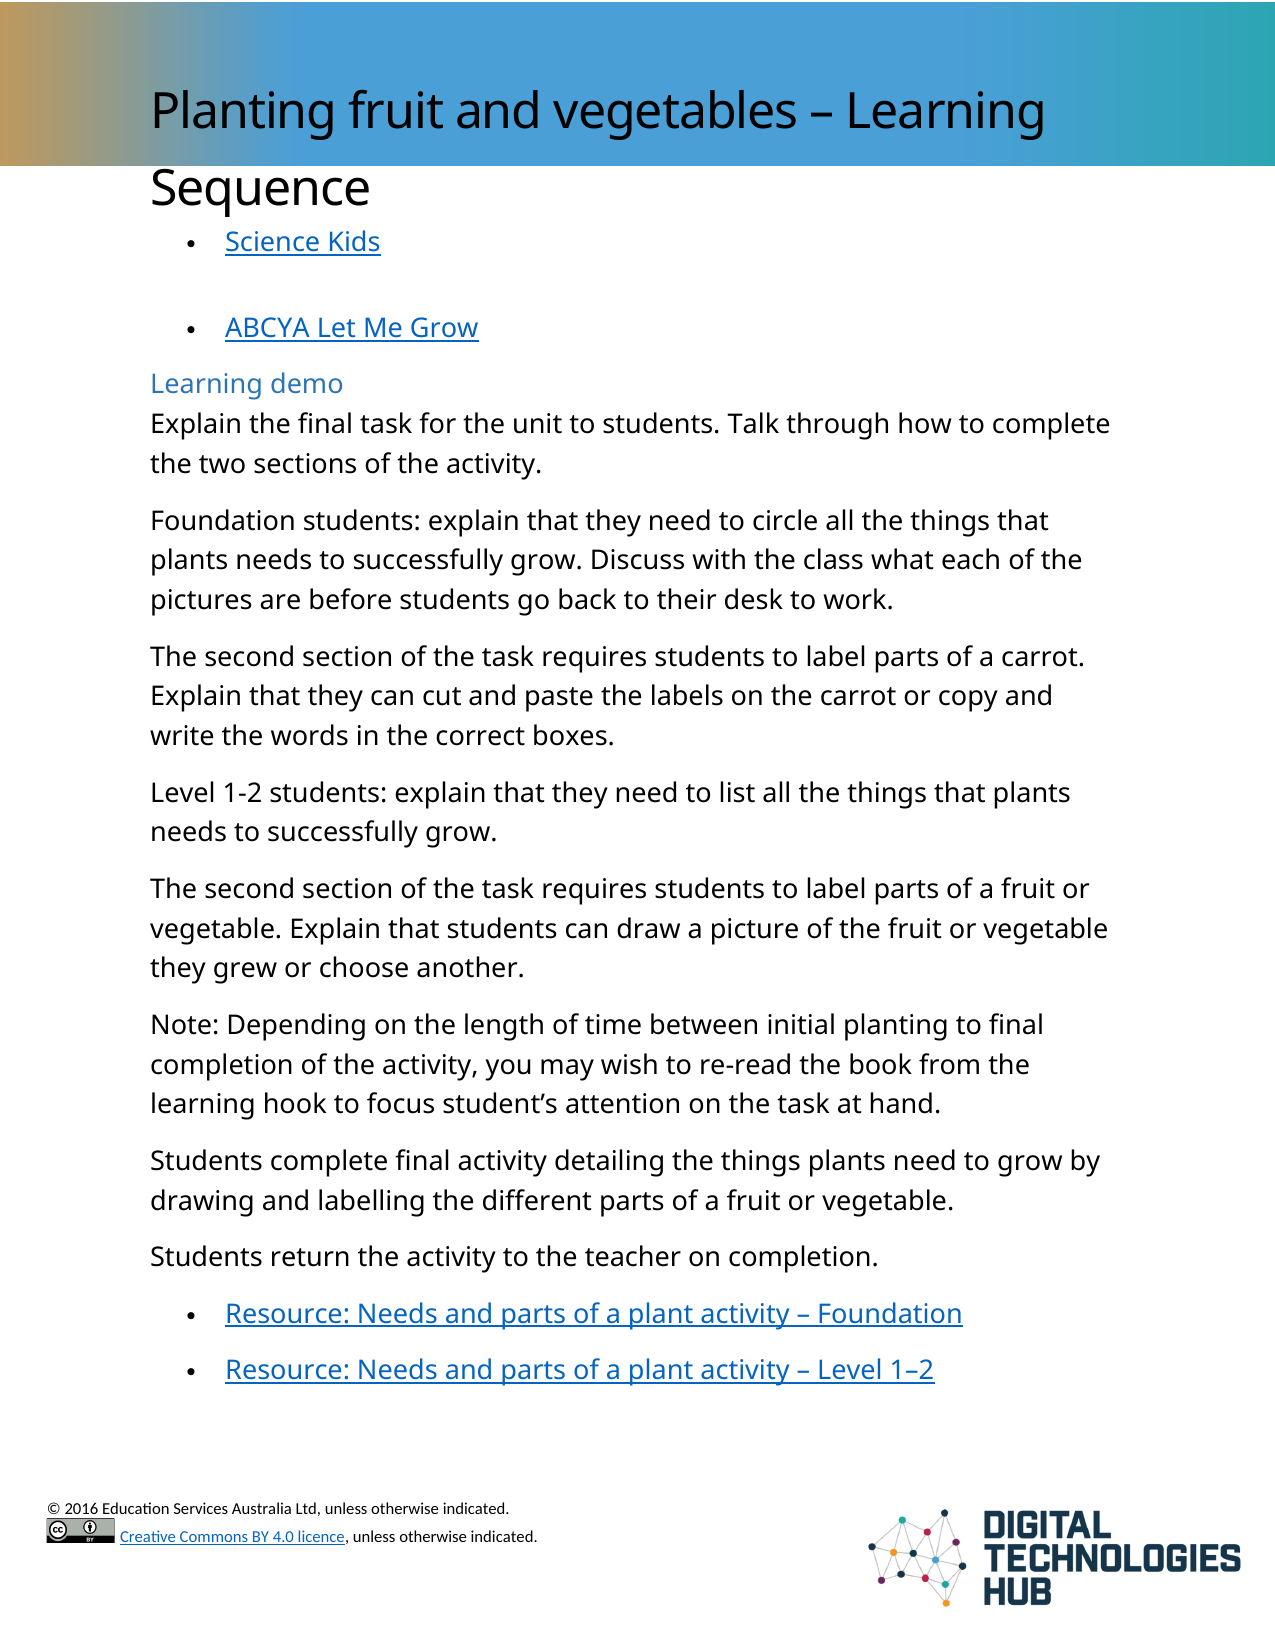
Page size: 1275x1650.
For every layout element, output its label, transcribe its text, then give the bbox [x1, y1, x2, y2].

list Resource: Needs and parts of a plant activity – Level 1–2 [187, 1351, 1125, 1387]
subtitle Learning demo [150, 365, 1125, 402]
picture [859, 1499, 1249, 1619]
picture [46, 1518, 115, 1543]
text Explain the final task for the unit to students. Talk through how to complete the two sections of the activity. [150, 405, 1125, 481]
text Students return the activity to the teacher on completion. [150, 1238, 1125, 1274]
text Note: Depending on the length of time between initial planting to final completion of the activity, you may wish to re-read the book from the learning hook to focus student’s attention on the task at hand. [150, 1005, 1125, 1122]
list Resource: Needs and parts of a plant activity – Foundation [187, 1294, 1125, 1331]
list ABCYA Let Me Grow [187, 308, 1125, 345]
list Science Kids [187, 223, 1125, 290]
text The second section of the task requires students to label parts of a fruit or vegetable. Explain that students can draw a picture of the fruit or vegetable they grew or choose another. [150, 869, 1125, 986]
text The second section of the task requires students to label parts of a carrot. Explain that they can cut and paste the labels on the carrot or copy and write the words in the correct boxes. [150, 637, 1125, 753]
text Level 1-2 students: explain that they need to list all the things that plants needs to successfully grow. [150, 773, 1125, 850]
text Students complete final activity detailing the things plants need to grow by drawing and labelling the different parts of a fruit or vegetable. [150, 1141, 1125, 1218]
picture [0, 2, 1275, 166]
text Foundation students: explain that they need to circle all the things that plants needs to successfully grow. Discuss with the class what each of the pictures are before students go back to their desk to work. [150, 501, 1125, 617]
